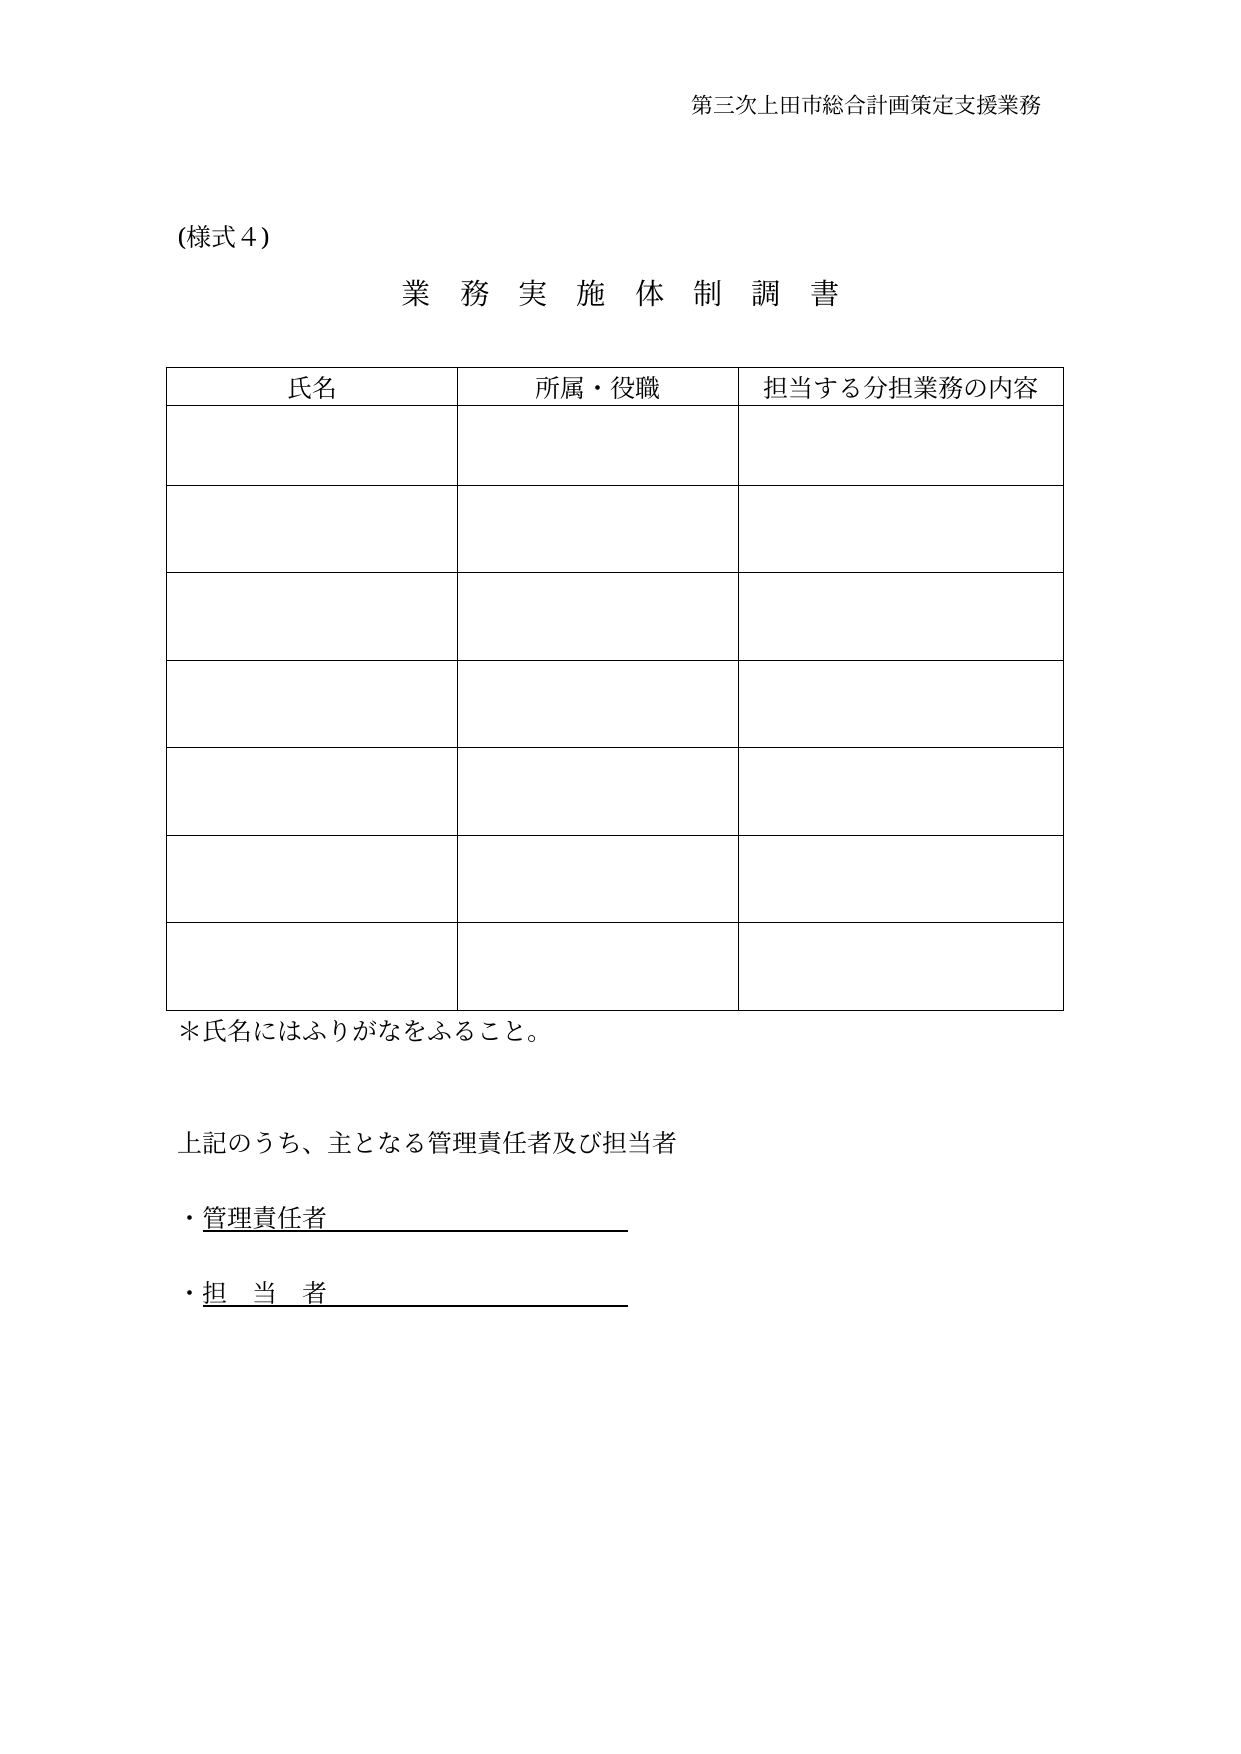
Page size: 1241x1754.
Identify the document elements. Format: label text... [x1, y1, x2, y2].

table_header 所属・役職 [458, 368, 738, 405]
table_cell [739, 573, 1063, 659]
text 業 務 実 施 体 制 調 書 [177, 254, 1063, 329]
table_cell [167, 923, 457, 1009]
table_cell [458, 406, 738, 484]
text ・管理責任者 [177, 1198, 1063, 1236]
table_cell [458, 748, 738, 834]
text 上記のうち、主となる管理責任者及び担当者 [177, 1123, 1063, 1161]
table_cell [167, 748, 457, 834]
table_cell [739, 923, 1063, 1009]
table_cell [167, 406, 457, 484]
text ・担 当 者 [177, 1273, 1063, 1311]
table_cell [458, 661, 738, 747]
table_cell [167, 661, 457, 747]
text (様式４) [177, 217, 1063, 254]
table_cell [458, 923, 738, 1009]
table_cell [167, 573, 457, 659]
table_header 担当する分担業務の内容 [739, 368, 1063, 405]
table_cell [739, 486, 1063, 572]
table_cell [739, 748, 1063, 834]
table_cell [167, 836, 457, 922]
table_header 氏名 [167, 368, 457, 405]
table_cell [739, 661, 1063, 747]
table_cell [739, 836, 1063, 922]
table_cell [458, 836, 738, 922]
table_cell [167, 486, 457, 572]
text ＊氏名にはふりがなをふること。 [177, 1011, 1063, 1048]
table_cell [739, 406, 1063, 484]
table_cell [458, 573, 738, 659]
table_cell [458, 486, 738, 572]
